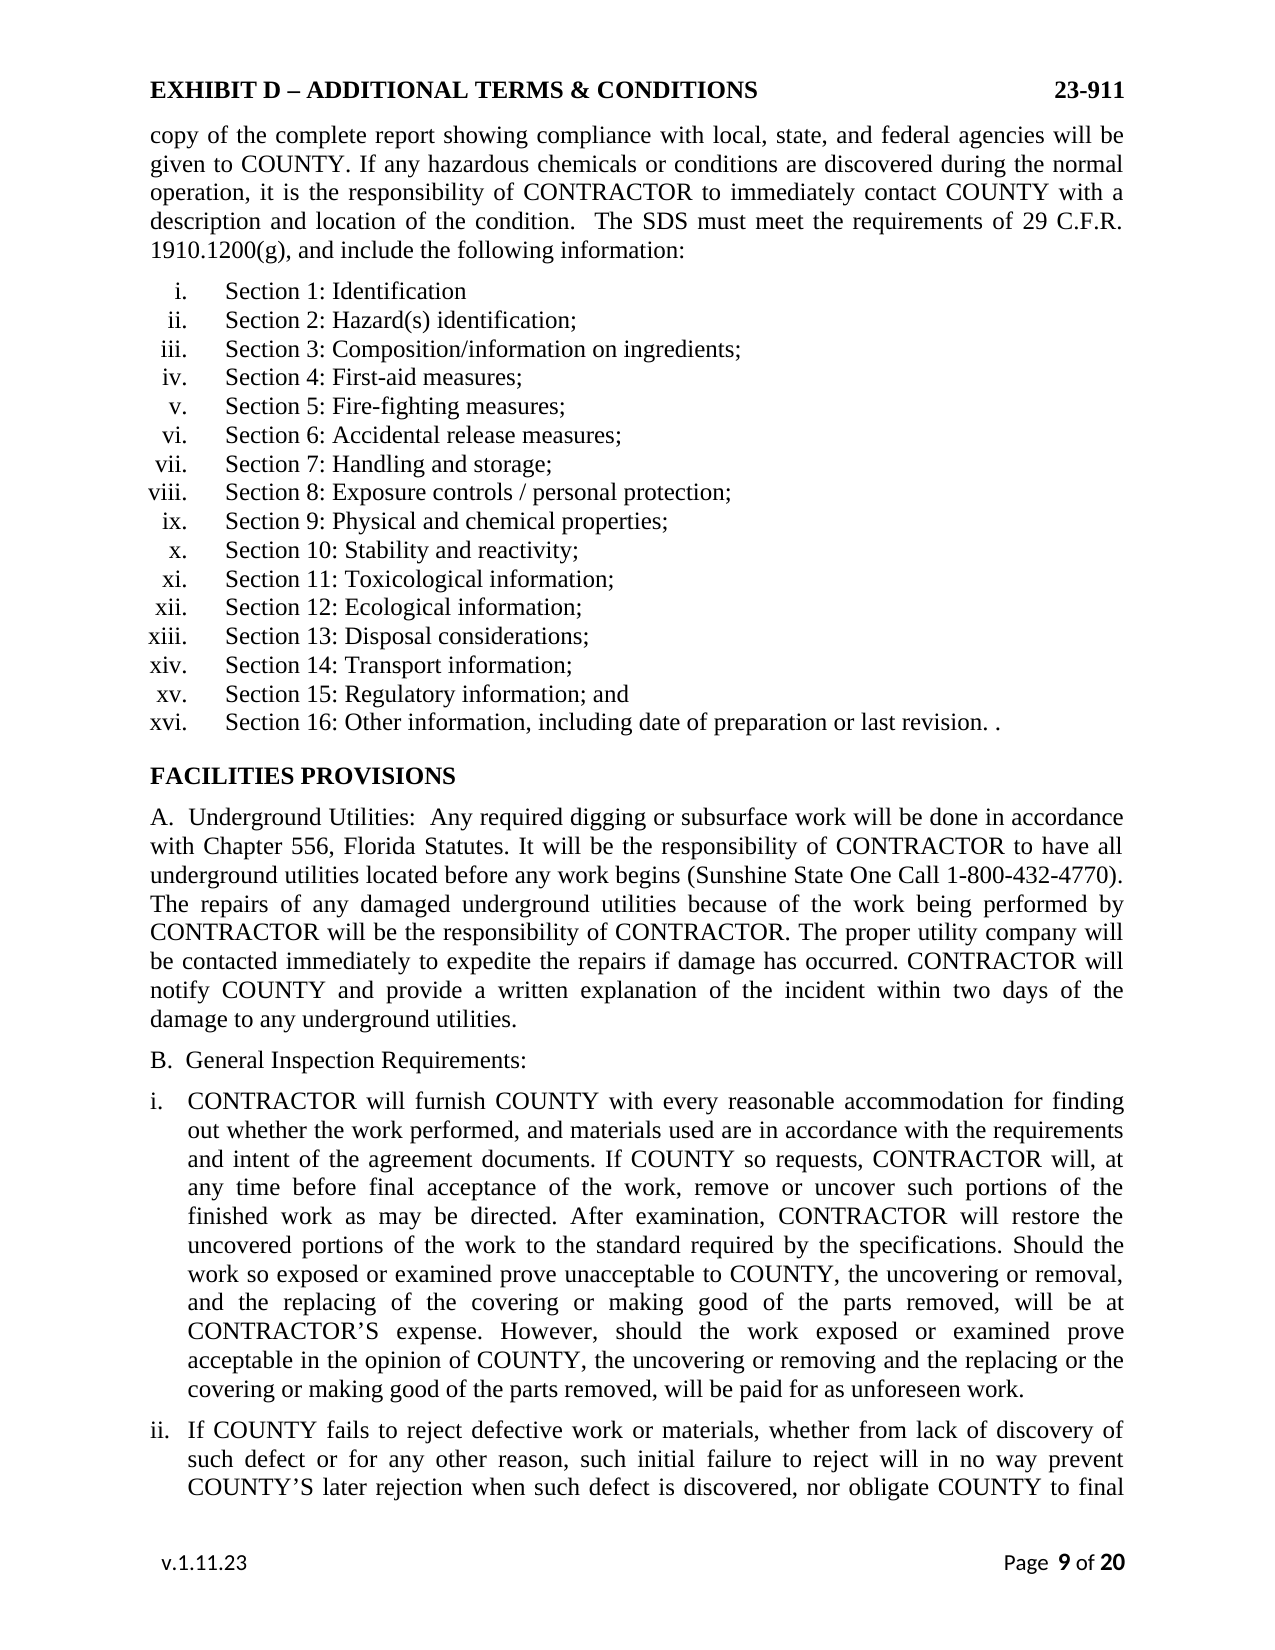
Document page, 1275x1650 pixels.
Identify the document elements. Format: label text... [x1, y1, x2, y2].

list Section 13: Disposal considerations; [187, 621, 1125, 650]
text A. Underground Utilities: Any required digging or subsurface work will be done in accordance with Chapter 556, Florida Statutes. It will be the responsibility of CONTRACTOR to have all underground utilities located before any work begins (Sunshine State One Call 1-800-432-4770). The repairs of any damaged underground utilities because of the work being performed by CONTRACTOR will be the responsibility of CONTRACTOR. The proper utility company will be contacted immediately to expedite the repairs if damage has occurred. CONTRACTOR will notify COUNTY and provide a written explanation of the incident within two days of the damage to any underground utilities. [150, 802, 1125, 1032]
list Section 14: Transport information; [187, 650, 1125, 679]
list Section 4: First-aid measures; [187, 362, 1125, 391]
list Section 6: Accidental release measures; [187, 420, 1125, 449]
list Section 7: Handling and storage; [187, 449, 1125, 477]
list Section 15: Regulatory information; and [187, 679, 1125, 707]
list Section 5: Fire-fighting measures; [187, 391, 1125, 420]
text i. CONTRACTOR will furnish COUNTY with every reasonable accommodation for finding out whether the work performed, and materials used are in accordance with the requirements and intent of the agreement documents. If COUNTY so requests, CONTRACTOR will, at any time before final acceptance of the work, remove or uncover such portions of the finished work as may be directed. After examination, CONTRACTOR will restore the uncovered portions of the work to the standard required by the specifications. Should the work so exposed or examined prove unacceptable to COUNTY, the uncovering or removal, and the replacing of the covering or making good of the parts removed, will be at CONTRACTOR’S expense. However, should the work exposed or examined prove acceptable in the opinion of COUNTY, the uncovering or removing and the replacing or the covering or making good of the parts removed, will be paid for as unforeseen work. [150, 1086, 1125, 1402]
list Section 1: Identification [187, 276, 1125, 305]
list Section 9: Physical and chemical properties; [187, 506, 1125, 535]
list Section 11: Toxicological information; [187, 564, 1125, 592]
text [150, 120, 1125, 264]
list Section 8: Exposure controls / personal protection; [187, 477, 1125, 506]
subtitle FACILITIES PROVISIONS [150, 761, 1125, 790]
list Section 16: Other information, including date of preparation or last revision. . [187, 707, 1125, 736]
text B. General Inspection Requirements: [150, 1045, 1125, 1074]
list Section 10: Stability and reactivity; [187, 535, 1125, 564]
list Section 3: Composition/information on ingredients; [187, 334, 1125, 362]
list Section 12: Ecological information; [187, 592, 1125, 621]
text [150, 1415, 1125, 1501]
list Section 2: Hazard(s) identification; [187, 305, 1125, 334]
